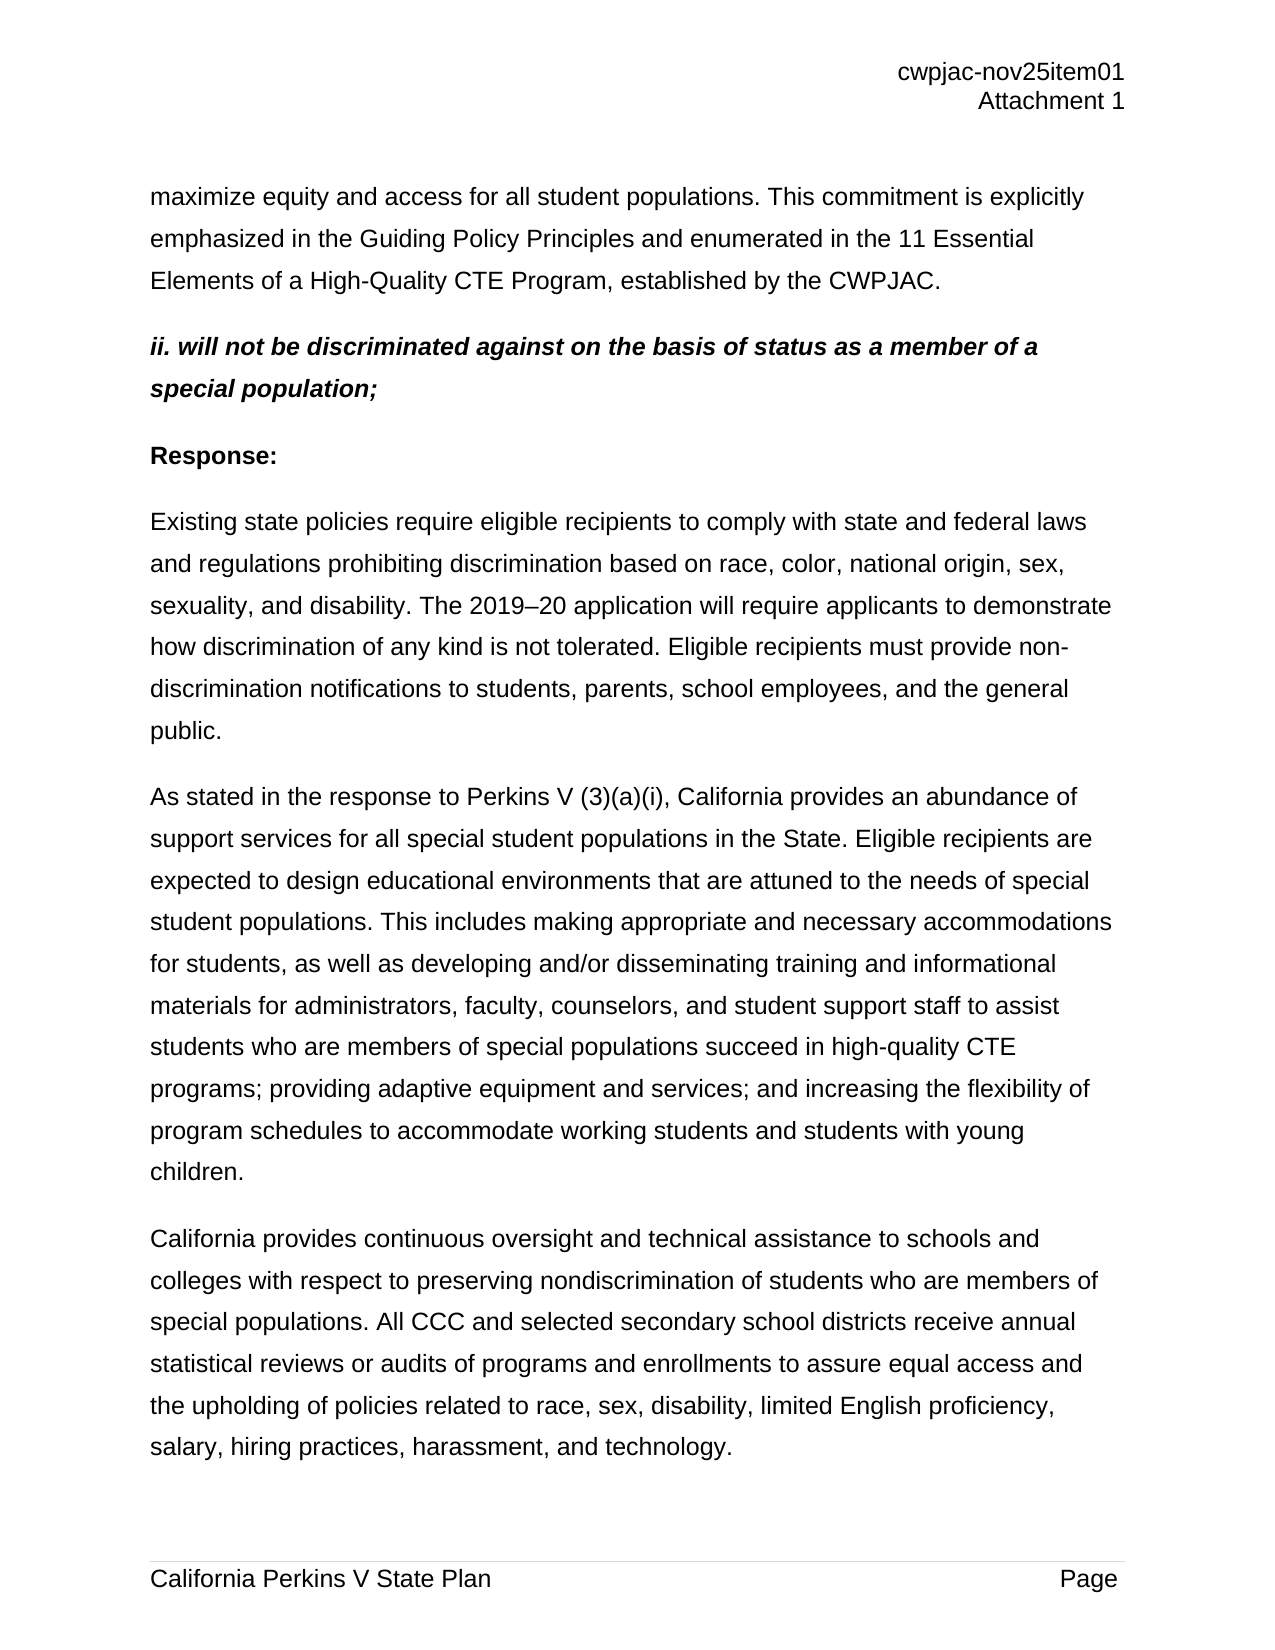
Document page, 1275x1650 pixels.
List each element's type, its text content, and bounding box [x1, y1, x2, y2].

text Existing state policies require eligible recipients to comply with state and federal laws and regulations prohibiting discrimination based on race, color, national origin, sex, sexuality, and disability. The 2019–20 application will require applicants to demonstrate how discrimination of any kind is not tolerated. Eligible recipients must provide non-discrimination notifications to students, parents, school employees, and the general public. [150, 494, 1125, 744]
text As stated in the response to Perkins V (3)(a)(i), California provides an abundance of support services for all special student populations in the State. Eligible recipients are expected to design educational environments that are attuned to the needs of special student populations. This includes making appropriate and necessary accommodations for students, as well as developing and/or disseminating training and informational materials for administrators, faculty, counselors, and student support staff to assist students who are members of special populations succeed in high-quality CTE programs; providing adaptive equipment and services; and increasing the flexibility of program schedules to accommodate working students and students with young children. [150, 769, 1125, 1186]
text Response: [150, 428, 1125, 469]
text California provides continuous oversight and technical assistance to schools and colleges with respect to preserving nondiscrimination of students who are members of special populations. All CCC and selected secondary school districts receive annual statistical reviews or audits of programs and enrollments to assure equal access and the upholding of policies related to race, sex, disability, limited English proficiency, salary, hiring practices, harassment, and technology. [150, 1211, 1125, 1461]
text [150, 169, 1125, 294]
text ii. will not be discriminated against on the basis of status as a member of a special population; [150, 319, 1125, 403]
